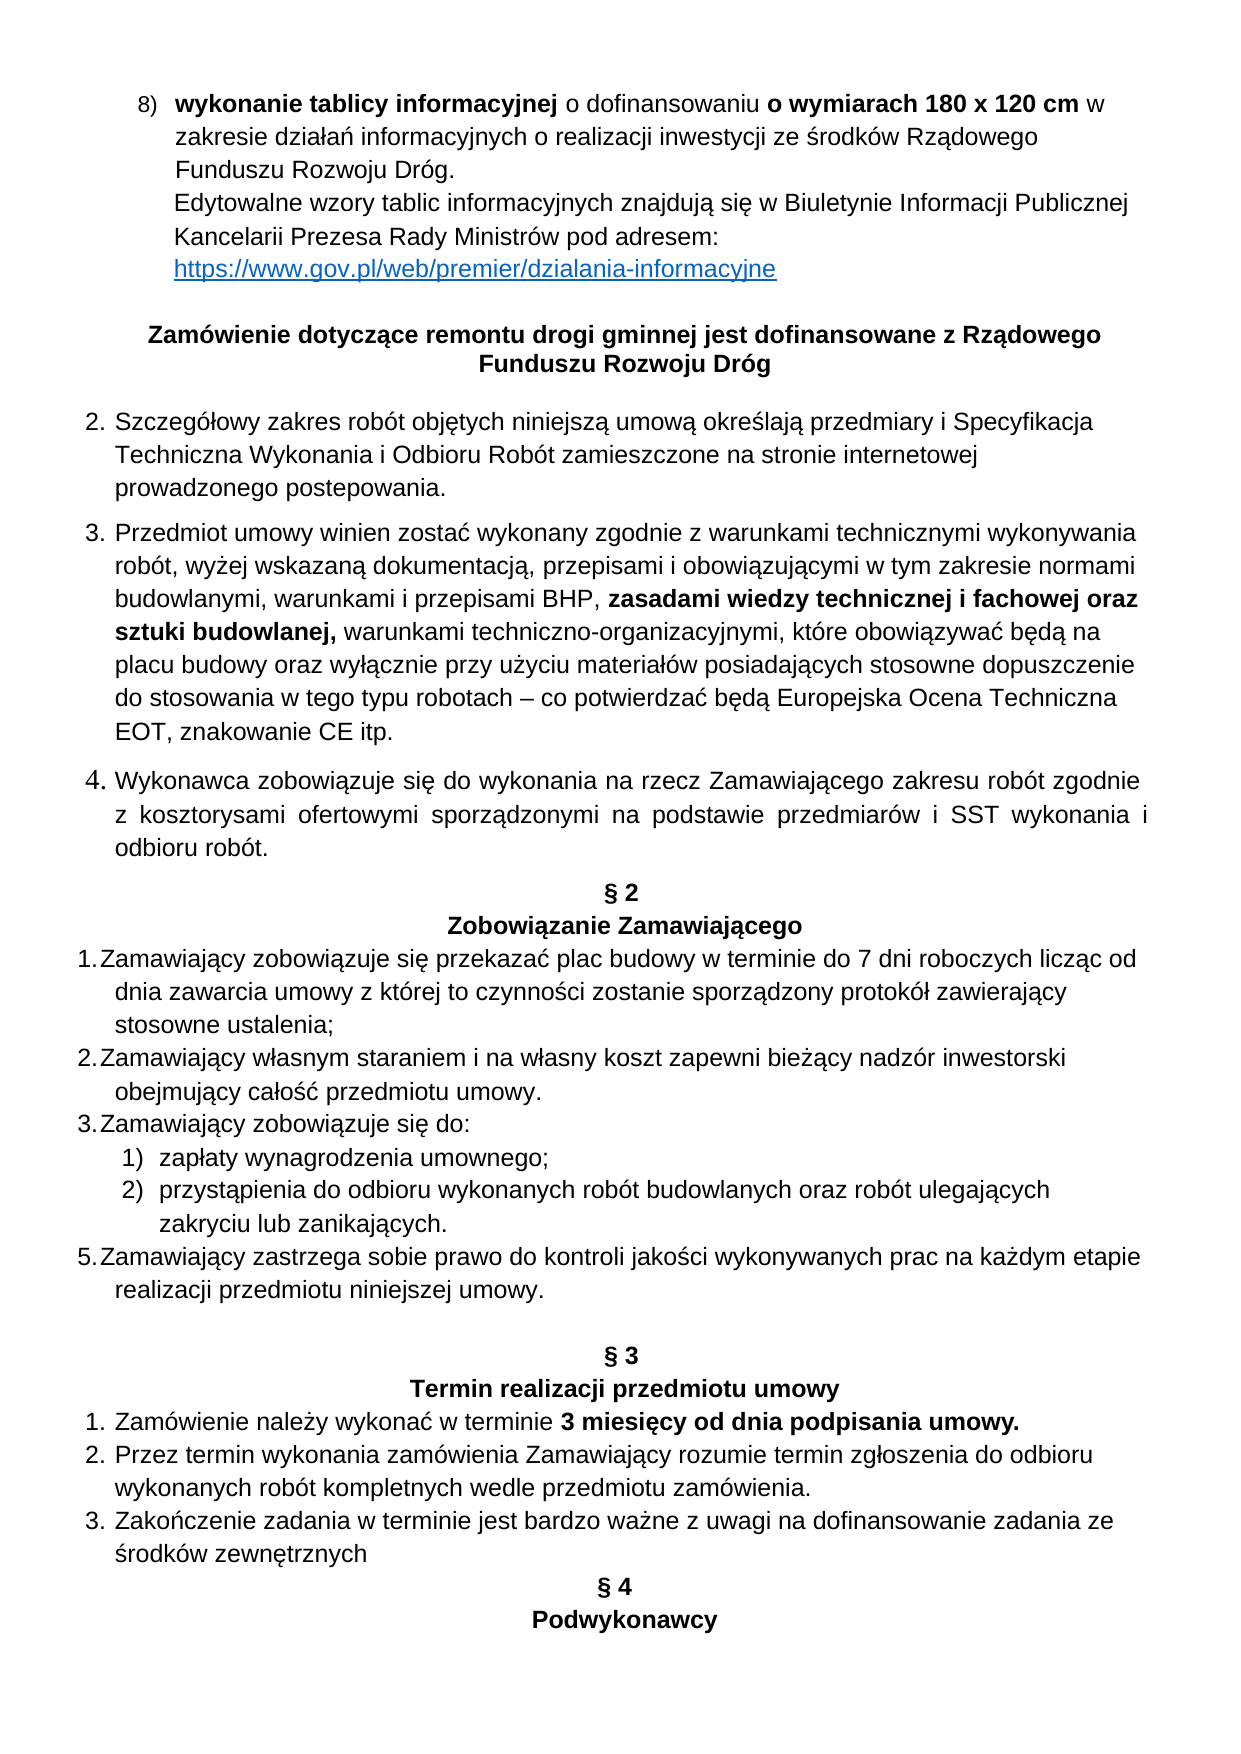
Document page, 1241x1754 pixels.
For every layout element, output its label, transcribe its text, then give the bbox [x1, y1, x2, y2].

list Zakończenie zadania w terminie jest bardzo ważne z uwagi na dofinansowanie zadania ze środków zewnętrznych [85, 1506, 1150, 1567]
list Zamówienie należy wykonać w terminie 3 miesięcy od dnia podpisania umowy. [85, 1407, 1150, 1435]
text § 2 Zobowiązanie Zamawiającego [100, 878, 1150, 940]
list wykonanie tablicy informacyjnej o dofinansowaniu o wymiarach 180 x 120 cm w zakresie działań informacyjnych o realizacji inwestycji ze środków Rządowego Funduszu Rozwoju Dróg. [137, 89, 1150, 183]
list Zamawiający własnym staraniem i na własny koszt zapewni bieżący nadzór inwestorski obejmujący całość przedmiotu umowy. [77, 1043, 1150, 1105]
list Edytowalne wzory tablic informacyjnych znajdują się w Biuletynie Informacji Publicznej Kancelarii Prezesa Rady Ministrów pod adresem: https://www.gov.pl/web/premier/dzialania-informacyjne [173, 188, 1150, 283]
list Przez termin wykonania zamówienia Zamawiający rozumie termin zgłoszenia do odbioru wykonanych robót kompletnych wedle przedmiotu zamówienia. [85, 1440, 1150, 1501]
list Szczegółowy zakres robót objętych niniejszą umową określają przedmiary i Specyfikacja Techniczna Wykonania i Odbioru Robót zamieszczone na stronie internetowej prowadzonego postepowania. [85, 407, 1150, 502]
text § 4 Podwykonawcy [100, 1572, 1150, 1633]
text § 3 Termin realizacji przedmiotu umowy [100, 1341, 1150, 1402]
text Zamówienie dotyczące remontu drogi gminnej jest dofinansowane z Rządowego Funduszu Rozwoju Dróg [100, 321, 1150, 378]
list zapłaty wynagrodzenia umownego; [121, 1142, 1150, 1171]
list Zamawiający zobowiązuje się przekazać plac budowy w terminie do 7 dni roboczych licząc od dnia zawarcia umowy z której to czynności zostanie sporządzony protokół zawierający stosowne ustalenia; [77, 944, 1150, 1039]
list Zamawiający zobowiązuje się do: [77, 1109, 1150, 1138]
list Zamawiający zastrzega sobie prawo do kontroli jakości wykonywanych prac na każdym etapie realizacji przedmiotu niniejszej umowy. [77, 1242, 1150, 1303]
list Wykonawca zobowiązuje się do wykonania na rzecz Zamawiającego zakresu robót zgodnie z kosztorysami ofertowymi sporządzonymi na podstawie przedmiarów i SST wykonania i odbioru robót. [85, 762, 1150, 862]
list przystąpienia do odbioru wykonanych robót budowlanych oraz robót ulegających zakryciu lub zanikających. [121, 1176, 1150, 1237]
list Przedmiot umowy winien zostać wykonany zgodnie z warunkami technicznymi wykonywania robót, wyżej wskazaną dokumentacją, przepisami i obowiązującymi w tym zakresie normami budowlanymi, warunkami i przepisami BHP, zasadami wiedzy technicznej i fachowej oraz sztuki budowlanej, warunkami techniczno-organizacyjnymi, które obowiązywać będą na placu budowy oraz wyłącznie przy użyciu materiałów posiadających stosowne dopuszczenie do stosowania w tego typu robotach – co potwierdzać będą Europejska Ocena Techniczna EOT, znakowanie CE itp. [85, 518, 1150, 745]
